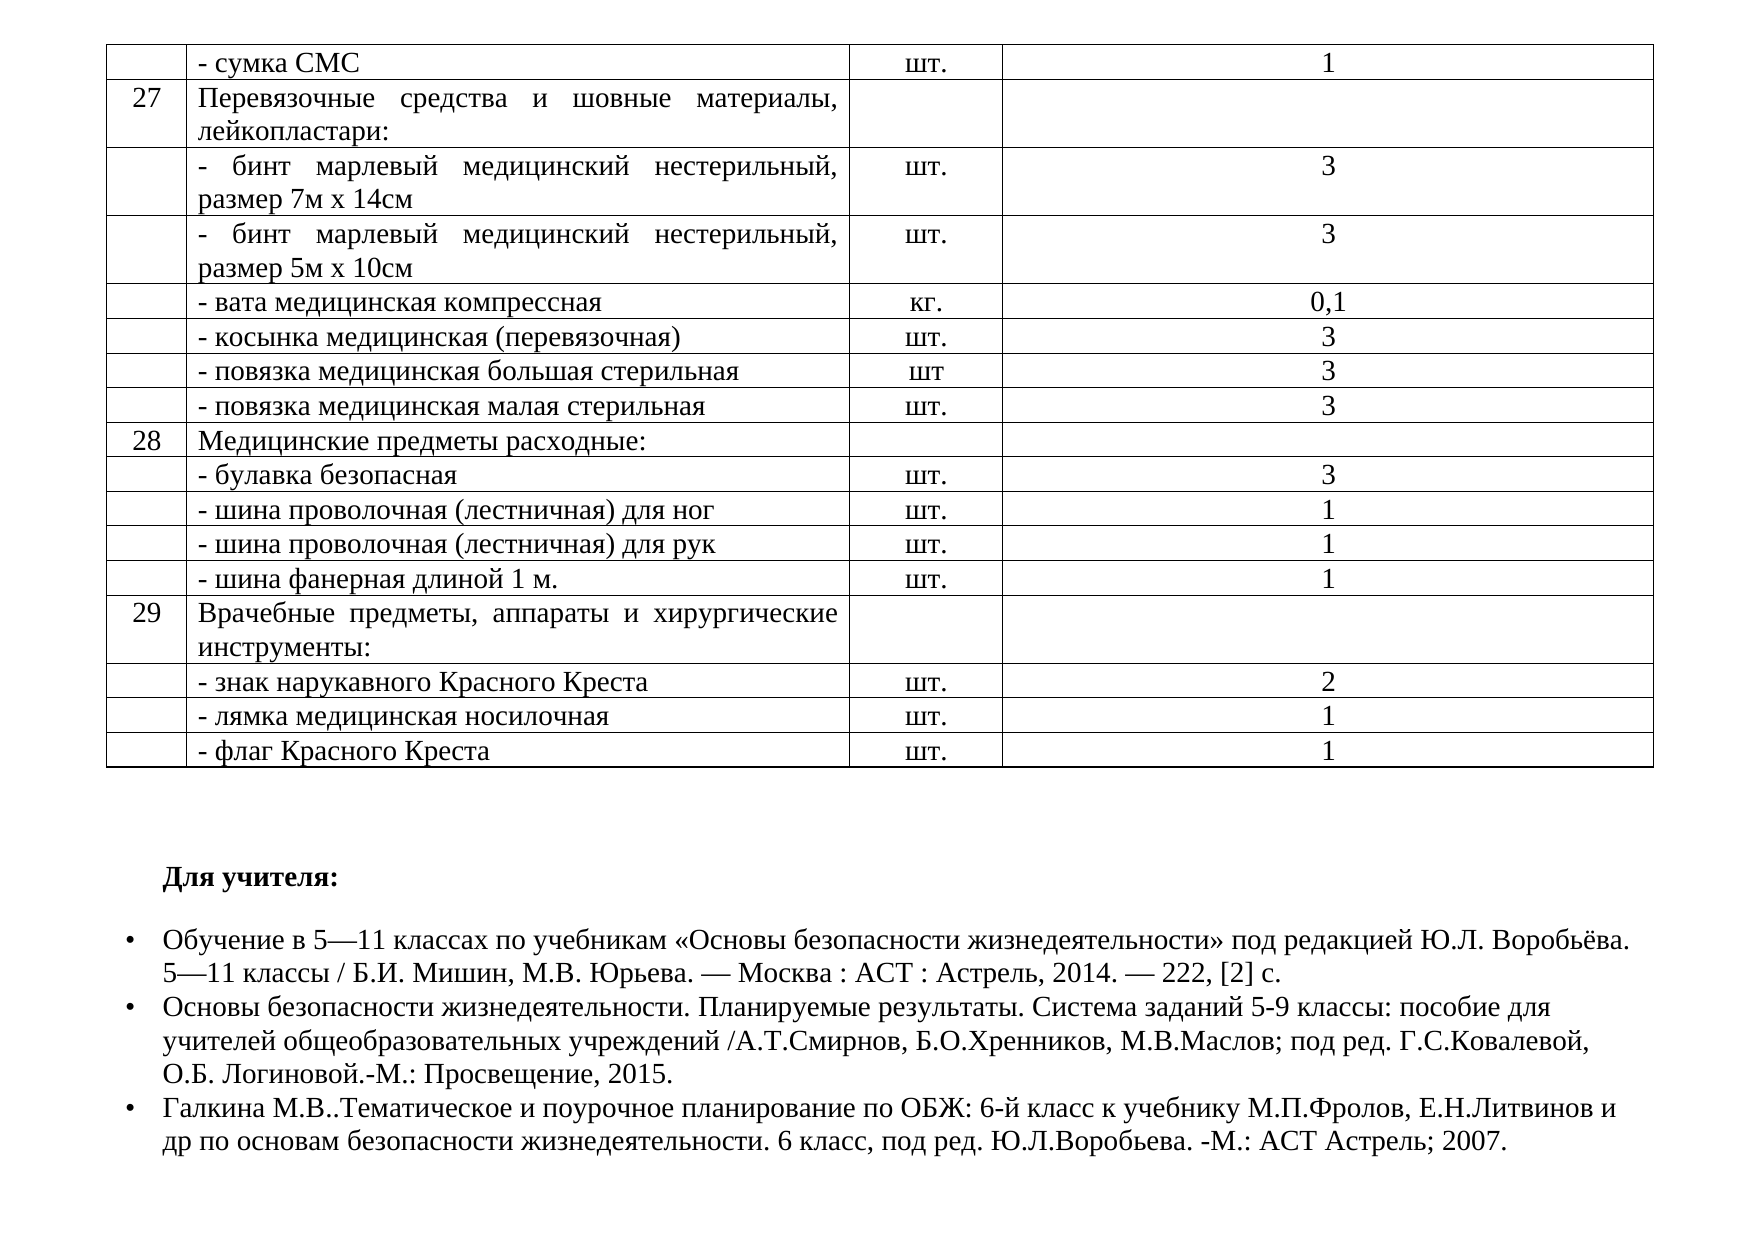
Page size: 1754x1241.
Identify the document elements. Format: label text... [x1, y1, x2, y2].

table_cell 1 [1003, 45, 1653, 79]
table_cell [107, 354, 186, 387]
table_cell [107, 388, 186, 422]
table_cell 0,1 [1003, 284, 1653, 318]
table_cell - косынка медицинская (перевязочная) [187, 319, 849, 352]
table_cell 3 [1003, 354, 1653, 387]
table_cell [107, 526, 186, 560]
table_cell шт. [850, 698, 1002, 732]
table_cell кг. [850, 284, 1002, 318]
table_cell - знак нарукавного Красного Креста [187, 664, 849, 697]
table_cell - повязка медицинская малая стерильная [187, 388, 849, 422]
table_cell Перевязочные средства и шовные материалы, лейкопластари: [187, 80, 849, 147]
text Для учителя: [162, 859, 1636, 893]
table_cell шт. [850, 733, 1002, 766]
table_cell 29 [107, 596, 186, 663]
table_cell шт. [850, 148, 1002, 215]
list Обучение в 5—11 классах по учебникам «Основы безопасности жизнедеятельности» под редакцией Ю.Л. Воробьёва. 5—11 классы / Б.И. Мишин, М.В. Юрьева. — Москва : АСТ : Астрель, 2014. — 222, [2] с. [125, 922, 1636, 989]
table_cell [107, 664, 186, 697]
table_cell шт. [850, 664, 1002, 697]
table_cell [107, 698, 186, 732]
table_cell 3 [1003, 148, 1653, 215]
table_cell 1 [1003, 492, 1653, 525]
table_cell [850, 423, 1002, 456]
table_cell шт. [850, 45, 1002, 79]
table_cell шт. [850, 457, 1002, 491]
table_cell [1003, 423, 1653, 456]
table_cell [107, 45, 186, 79]
table_cell шт. [850, 319, 1002, 352]
table_cell 28 [107, 423, 186, 456]
table_cell - шина проволочная (лестничная) для рук [187, 526, 849, 560]
table_cell - сумка СМС [187, 45, 849, 79]
table_cell - шина фанерная длиной 1 м. [187, 561, 849, 594]
table_cell Медицинские предметы расходные: [187, 423, 849, 456]
table_cell 1 [1003, 698, 1653, 732]
table_cell 1 [1003, 526, 1653, 560]
table_cell шт. [850, 561, 1002, 594]
table_cell [107, 216, 186, 283]
table_cell - шина проволочная (лестничная) для ног [187, 492, 849, 525]
table_cell [107, 319, 186, 352]
table_cell - булавка безопасная [187, 457, 849, 491]
table_cell [107, 733, 186, 766]
table_cell - повязка медицинская большая стерильная [187, 354, 849, 387]
table_cell 3 [1003, 457, 1653, 491]
table_cell [107, 561, 186, 594]
table_cell Врачебные предметы, аппараты и хирургические инструменты: [187, 596, 849, 663]
table_cell 27 [107, 80, 186, 147]
table_cell шт. [850, 492, 1002, 525]
table_cell 3 [1003, 216, 1653, 283]
table_cell [850, 596, 1002, 663]
table_cell 1 [1003, 561, 1653, 594]
table_cell [107, 148, 186, 215]
table_cell - флаг Красного Креста [187, 733, 849, 766]
table_cell шт [850, 354, 1002, 387]
table_cell [107, 284, 186, 318]
table_cell - вата медицинская компрессная [187, 284, 849, 318]
table_cell - бинт марлевый медицинский нестерильный, размер 5м х 10см [187, 216, 849, 283]
table_cell 3 [1003, 388, 1653, 422]
table_cell 2 [1003, 664, 1653, 697]
table_cell [107, 492, 186, 525]
table_cell [1003, 80, 1653, 147]
table_cell [107, 457, 186, 491]
table_cell 3 [1003, 319, 1653, 352]
table_cell шт. [850, 526, 1002, 560]
table_cell [850, 80, 1002, 147]
table_cell - бинт марлевый медицинский нестерильный, размер 7м х 14см [187, 148, 849, 215]
table_cell шт. [850, 216, 1002, 283]
table_cell - лямка медицинская носилочная [187, 698, 849, 732]
table_cell 1 [1003, 733, 1653, 766]
list Основы безопасности жизнедеятельности. Планируемые результаты. Система заданий 5-9 классы: пособие для учителей общеобразовательных учреждений /А.Т.Смирнов, Б.О.Хренников, М.В.Маслов; под ред. Г.С.Ковалевой, О.Б. Логиновой.-М.: Просвещение, 2015. [125, 1018, 1636, 1119]
table_cell [1003, 596, 1653, 663]
table_cell шт. [850, 388, 1002, 422]
